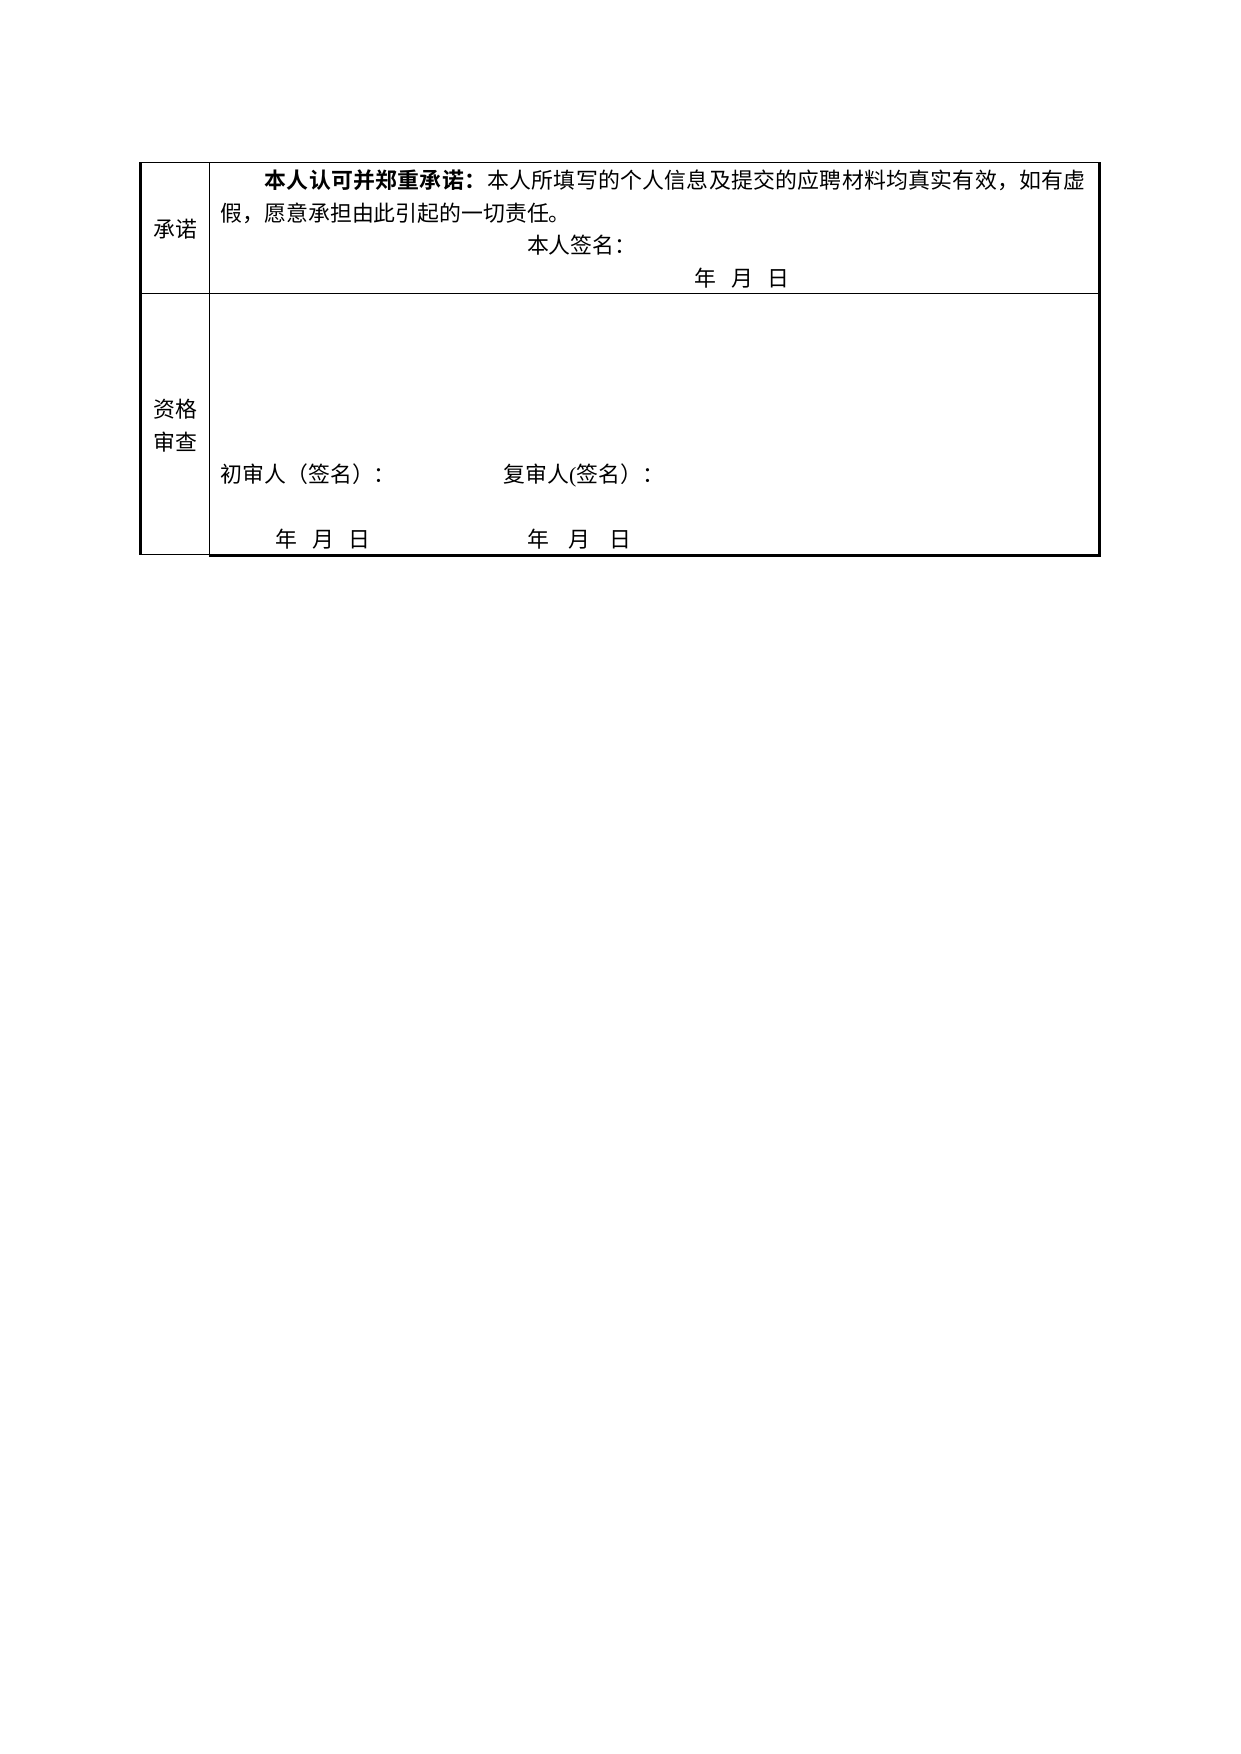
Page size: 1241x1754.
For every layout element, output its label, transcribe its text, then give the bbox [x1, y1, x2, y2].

table_cell 本人认可并郑重承诺：本人所填写的个人信息及提交的应聘材料均真实有效，如有虚假，愿意承担由此引起的一切责任。 本人签名： 年 月 日 [210, 163, 1098, 293]
table_cell 初审人（签名）： 复审人(签名）： 年 月 日 年 月 日 [210, 294, 1098, 554]
table_cell 资格审查 [142, 294, 209, 554]
table_cell 应聘承诺 [142, 163, 209, 293]
